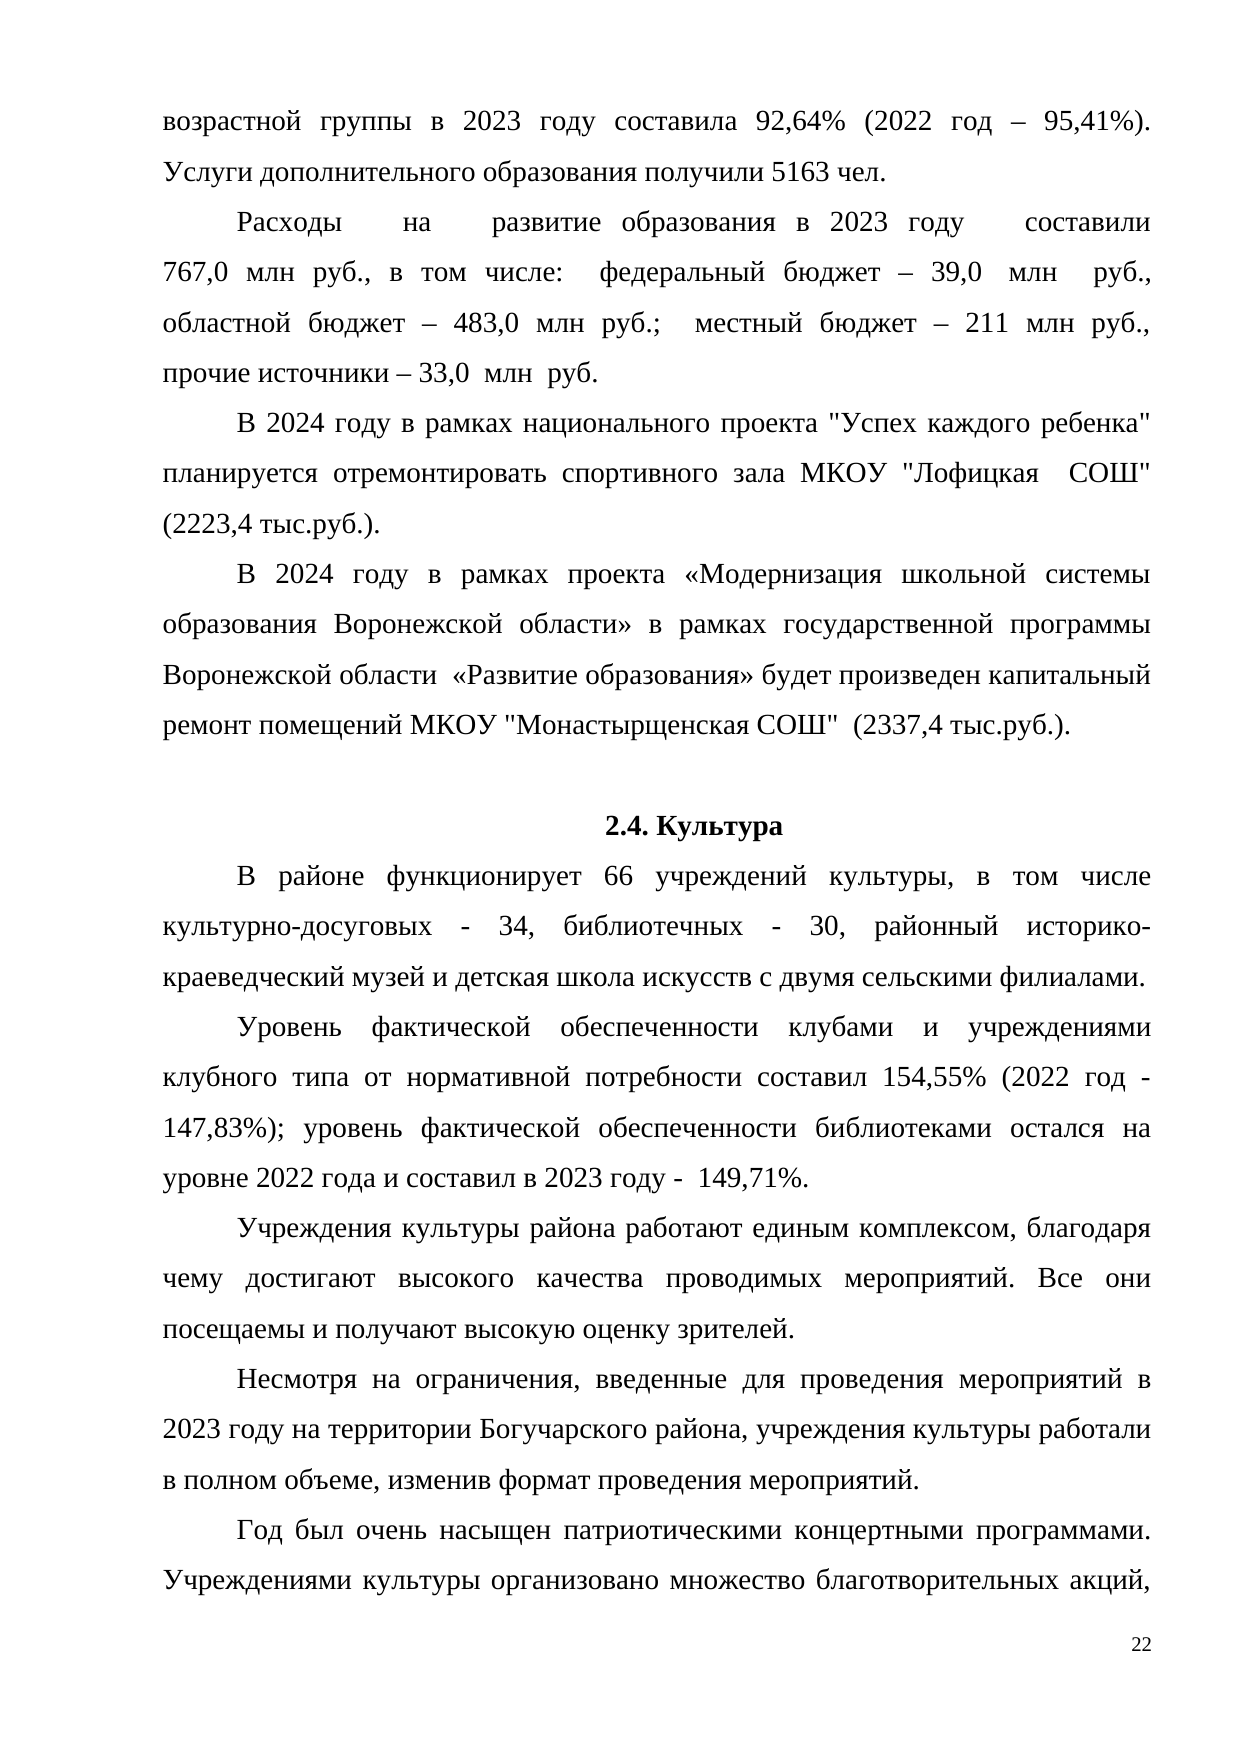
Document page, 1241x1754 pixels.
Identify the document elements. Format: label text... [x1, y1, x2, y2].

text В районе функционирует 66 учреждений культуры, в том числе культурно-досуговых - 34, библиотечных - 30, районный историко-краеведческий музей и детская школа искусств с двумя сельскими филиалами. [162, 858, 1152, 992]
text В 2024 году в рамках национального проекта "Успех каждого ребенка" планируется отремонтировать спортивного зала МКОУ "Лофицкая СОШ" (2223,4 тыс.руб.). [162, 405, 1152, 539]
text Учреждения культуры района работают единым комплексом, благодаря чему достигают высокого качества проводимых мероприятий. Все они посещаемы и получают высокую оценку зрителей. [162, 1210, 1152, 1344]
text Уровень фактической обеспеченности клубами и учреждениями клубного типа от нормативной потребности составил 154,55% (2022 год - 147,83%); уровень фактической обеспеченности библиотеками остался на уровне 2022 года и составил в 2023 году - 149,71%. [162, 1009, 1152, 1193]
text 2.4. Культура [162, 808, 1152, 841]
text Расходы на развитие образования в 2023 году составили 767,0 млн руб., в том числе: федеральный бюджет – 39,0 млн руб., областной бюджет – 483,0 млн руб.; местный бюджет – 211 млн руб., прочие источники – 33,0 млн руб. [162, 204, 1152, 388]
text В 2024 году в рамках проекта «Модернизация школьной системы образования Воронежской области» в рамках государственной программы Воронежской области «Развитие образования» будет произведен капитальный ремонт помещений МКОУ "Монастырщенская СОШ" (2337,4 тыс.руб.). [162, 556, 1152, 741]
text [162, 103, 1152, 187]
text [162, 1512, 1152, 1596]
text Несмотря на ограничения, введенные для проведения мероприятий в 2023 году на территории Богучарского района, учреждения культуры работали в полном объеме, изменив формат проведения мероприятий. [162, 1361, 1152, 1495]
